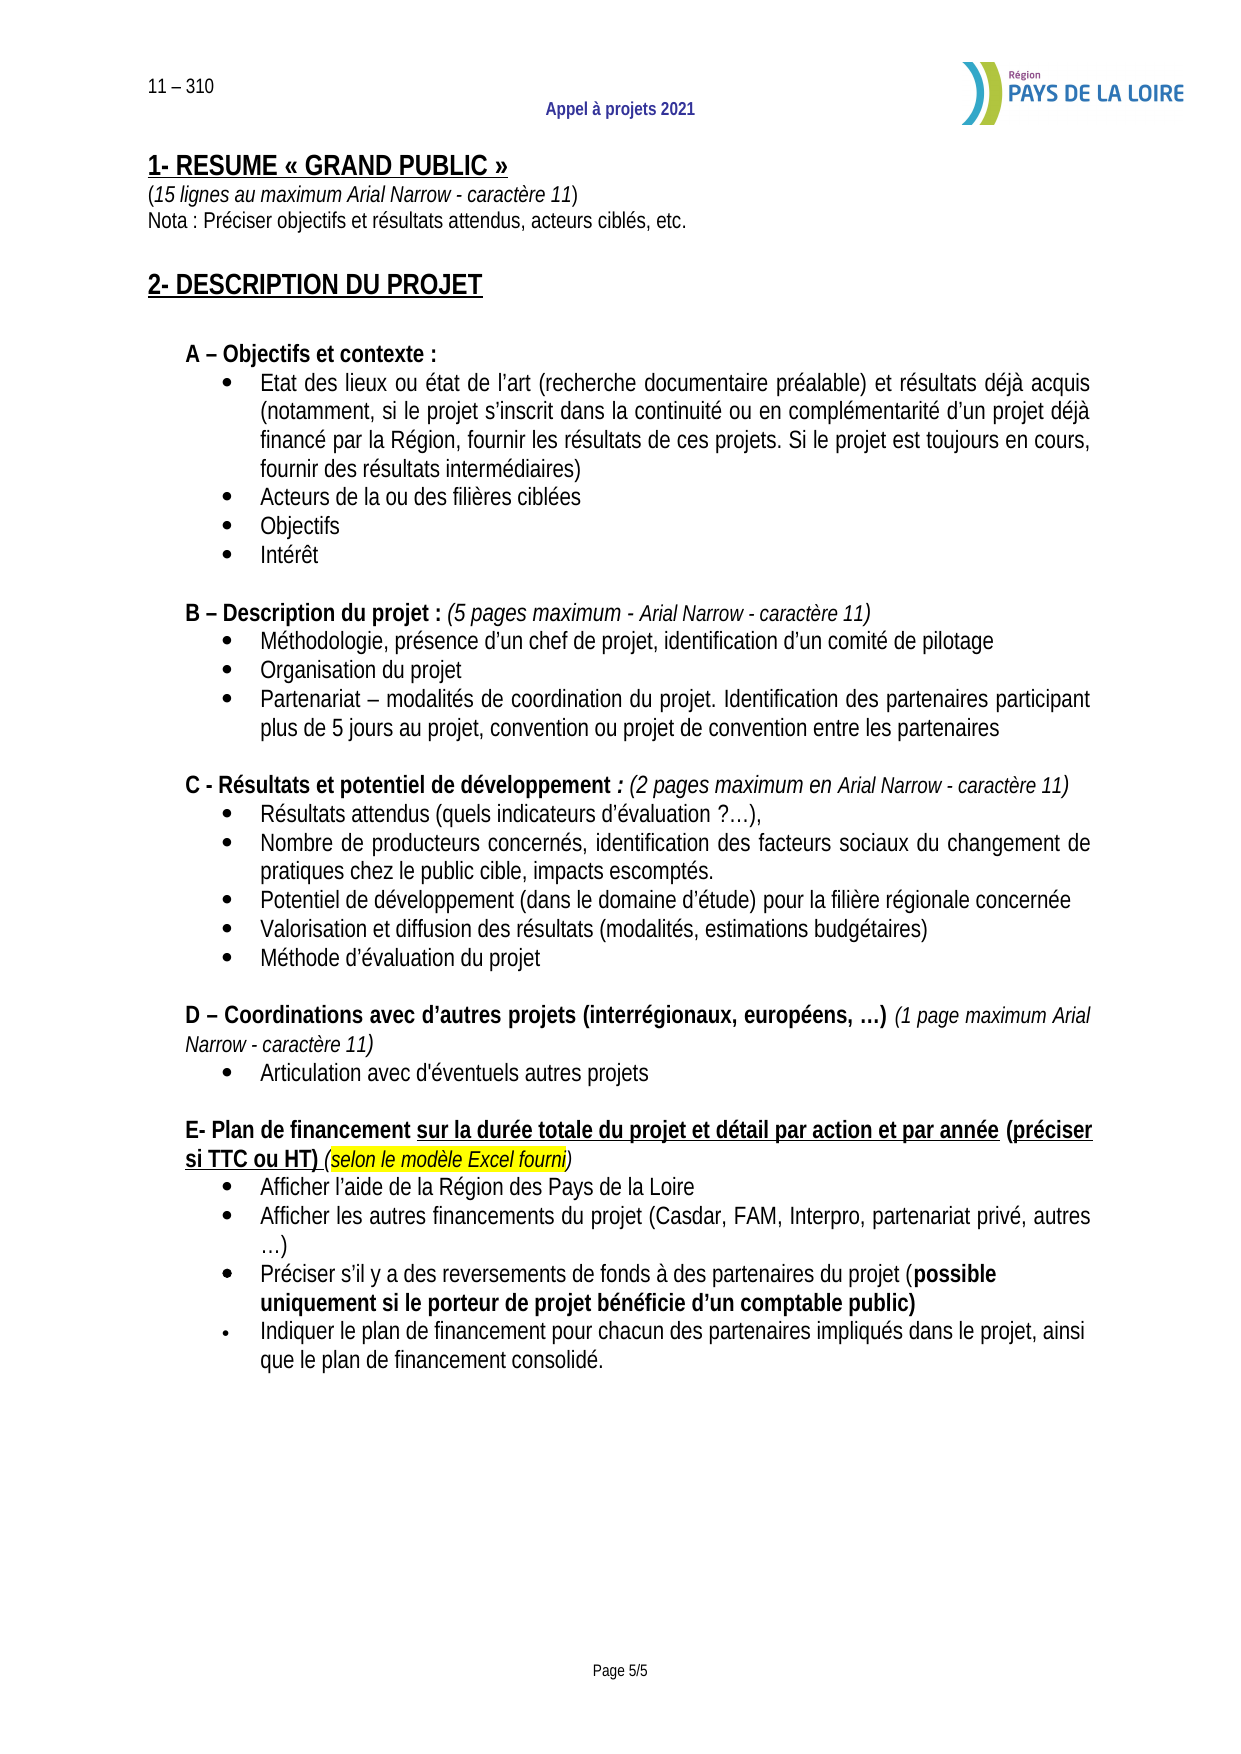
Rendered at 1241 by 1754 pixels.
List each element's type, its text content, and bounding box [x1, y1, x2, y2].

list Articulation avec d'éventuels autres projets [223, 1057, 1093, 1086]
list Objectifs [223, 511, 1093, 540]
list Afficher les autres financements du projet (Casdar, FAM, Interpro, partenariat privé, autres …) [223, 1201, 1093, 1259]
text B – Description du projet : (5 pages maximum - Arial Narrow - caractère 11) [185, 597, 1093, 626]
text (15 lignes au maximum Arial Narrow - caractère 11) [148, 181, 1093, 207]
text Nota : Préciser objectifs et résultats attendus, acteurs ciblés, etc. [148, 207, 1093, 234]
list Potentiel de développement (dans le domaine d’étude) pour la filière régionale concernée [223, 885, 1093, 914]
list Valorisation et diffusion des résultats (modalités, estimations budgétaires) [223, 914, 1093, 943]
list Etat des lieux ou état de l’art (recherche documentaire préalable) et résultats déjà acquis (notamment, si le projet s’inscrit dans la continuité ou en complémentarité d’un projet déjà financé par la Région, fournir les résultats de ces projets. Si le projet est toujours en cours, fournir des résultats intermédiaires) [223, 367, 1093, 482]
list Acteurs de la ou des filières ciblées [223, 482, 1093, 511]
text A – Objectifs et contexte : [185, 339, 1093, 367]
list Intérêt [223, 540, 1093, 569]
text 2- DESCRIPTION DU PROJET [148, 267, 1093, 301]
picture [961, 62, 1184, 125]
list Méthode d’évaluation du projet [223, 943, 1093, 972]
text 1- RESUME « GRAND PUBLIC » [148, 148, 1093, 181]
list Partenariat – modalités de coordination du projet. Identification des partenaires participant plus de 5 jours au projet, convention ou projet de convention entre les partenaires [223, 684, 1093, 741]
list Organisation du projet [223, 655, 1093, 684]
list Préciser s’il y a des reversements de fonds à des partenaires du projet (possible uniquement si le porteur de projet bénéficie d’un comptable public) [223, 1259, 1093, 1316]
list Indiquer le plan de financement pour chacun des partenaires impliqués dans le projet, ainsi que le plan de financement consolidé. [223, 1316, 1093, 1373]
list Méthodologie, présence d’un chef de projet, identification d’un comité de pilotage [223, 626, 1093, 655]
text E- Plan de financement sur la durée totale du projet et détail par action et par année (préciser si TTC ou HT) (selon le modèle Excel fourni) [185, 1115, 1093, 1172]
list Résultats attendus (quels indicateurs d’évaluation ?…), [223, 799, 1093, 827]
list Nombre de producteurs concernés, identification des facteurs sociaux du changement de pratiques chez le public cible, impacts escomptés. [223, 827, 1093, 885]
text C - Résultats et potentiel de développement : (2 pages maximum en Arial Narrow - caractère 11) [185, 770, 1093, 799]
list Afficher l’aide de la Région des Pays de la Loire [223, 1172, 1093, 1201]
text D – Coordinations avec d’autres projets (interrégionaux, européens, …) (1 page maximum Arial Narrow - caractère 11) [185, 1000, 1093, 1057]
